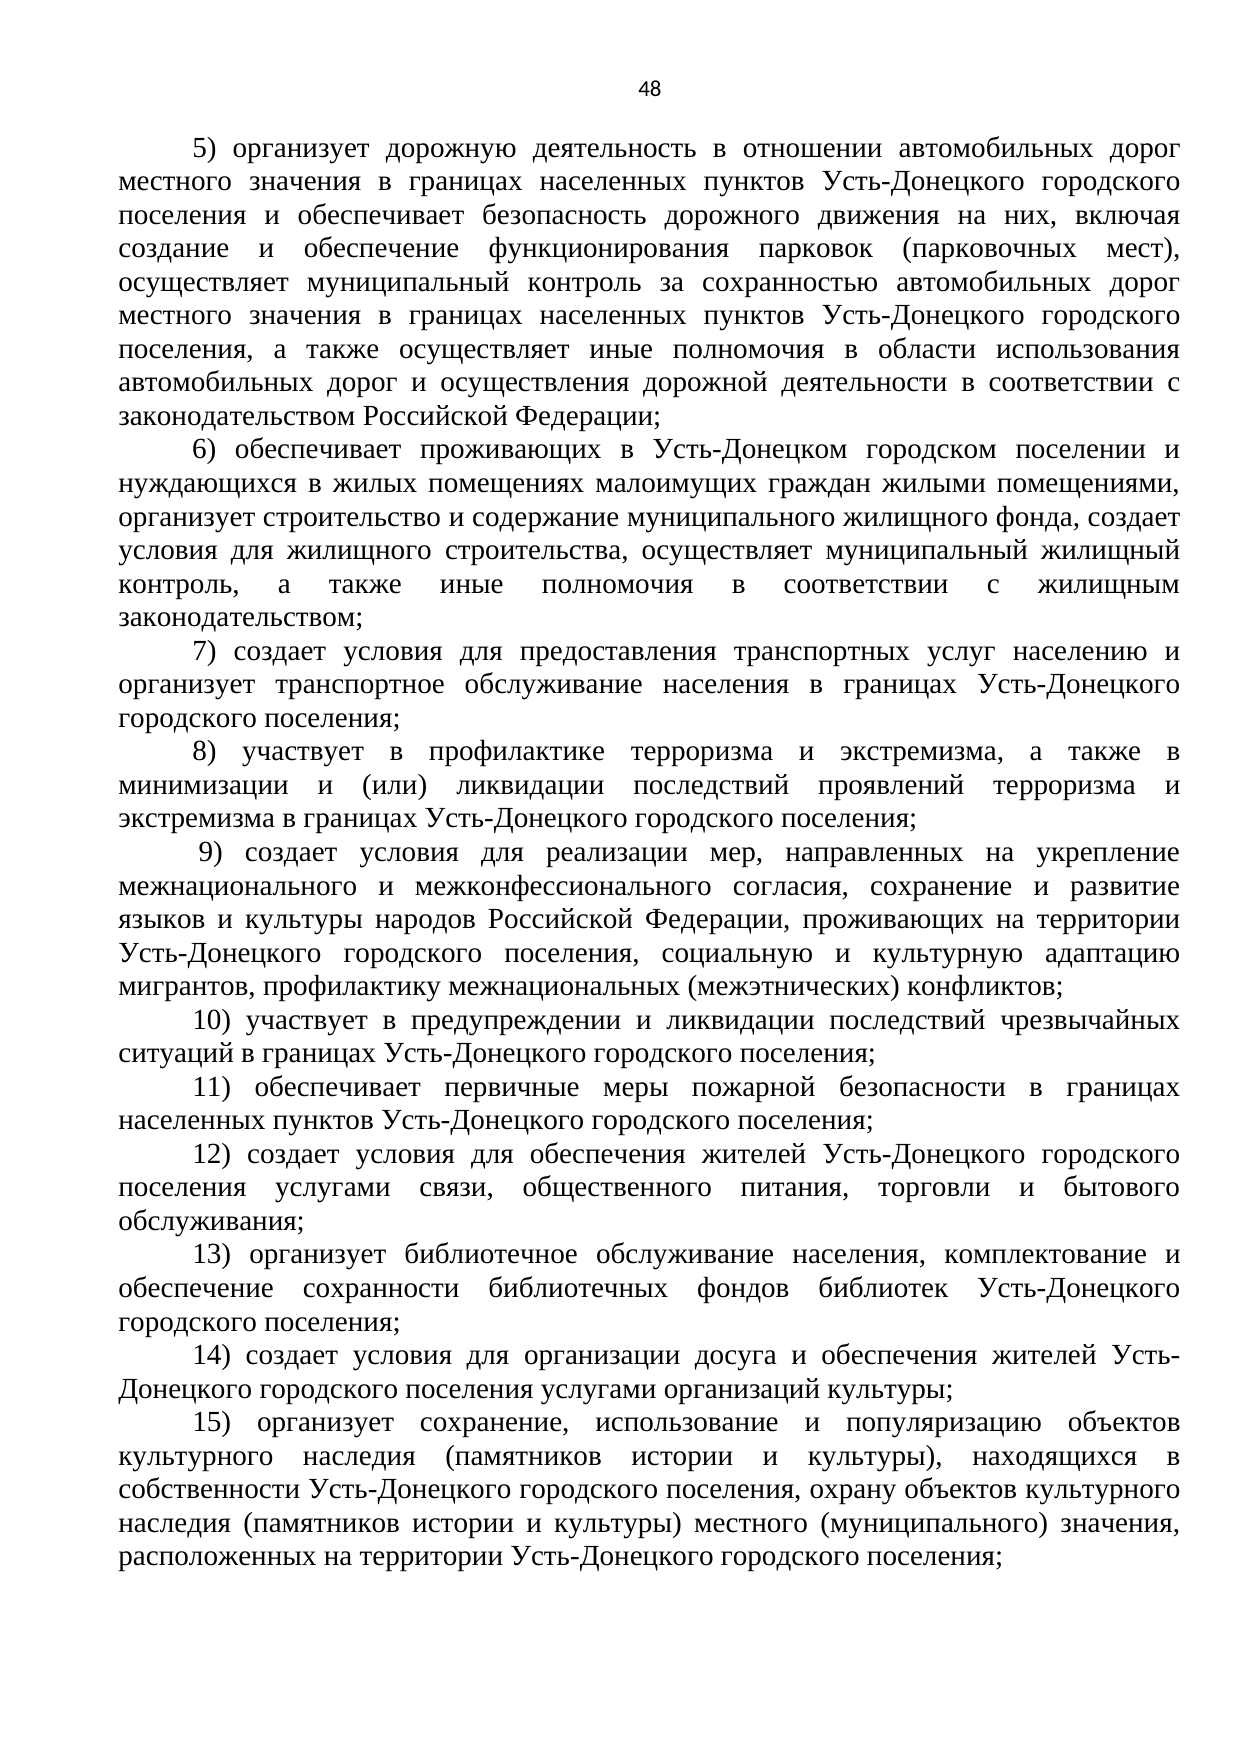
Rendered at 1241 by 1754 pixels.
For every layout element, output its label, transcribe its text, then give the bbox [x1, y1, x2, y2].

text 11) обеспечивает первичные меры пожарной безопасности в границах населенных пунктов Усть-Донецкого городского поселения; [118, 1069, 1181, 1136]
text 12) создает условия для обеспечения жителей Усть-Донецкого городского поселения услугами связи, общественного питания, торговли и бытового обслуживания; [118, 1136, 1181, 1237]
text 8) участвует в профилактике терроризма и экстремизма, а также в минимизации и (или) ликвидации последствий проявлений терроризма и экстремизма в границах Усть-Донецкого городского поселения; [118, 733, 1181, 834]
text 7) создает условия для предоставления транспортных услуг населению и организует транспортное обслуживание населения в границах Усть-Донецкого городского поселения; [118, 633, 1181, 733]
text 9) создает условия для реализации мер, направленных на укрепление межнационального и межконфессионального согласия, сохранение и развитие языков и культуры народов Российской Федерации, проживающих на территории Усть-Донецкого городского поселения, социальную и культурную адаптацию мигрантов, профилактику межнациональных (межэтнических) конфликтов; [118, 834, 1181, 1002]
text 15) организует сохранение, использование и популяризацию объектов культурного наследия (памятников истории и культуры), находящихся в собственности Усть-Донецкого городского поселения, охрану объектов культурного наследия (памятников истории и культуры) местного (муниципального) значения, расположенных на территории Усть-Донецкого городского поселения; [118, 1404, 1181, 1572]
text 6) обеспечивает проживающих в Усть-Донецком городском поселении и нуждающихся в жилых помещениях малоимущих граждан жилыми помещениями, организует строительство и содержание муниципального жилищного фонда, создает условия для жилищного строительства, осуществляет муниципальный жилищный контроль, а также иные полномочия в соответствии с жилищным законодательством; [118, 432, 1181, 633]
text 14) создает условия для организации досуга и обеспечения жителей Усть-Донецкого городского поселения услугами организаций культуры; [118, 1337, 1181, 1404]
text 13) организует библиотечное обслуживание населения, комплектование и обеспечение сохранности библиотечных фондов библиотек Усть-Донецкого городского поселения; [118, 1237, 1181, 1337]
text 5) организует дорожную деятельность в отношении автомобильных дорог местного значения в границах населенных пунктов Усть-Донецкого городского поселения и обеспечивает безопасность дорожного движения на них, включая создание и обеспечение функционирования парковок (парковочных мест), осуществляет муниципальный контроль за сохранностью автомобильных дорог местного значения в границах населенных пунктов Усть-Донецкого городского поселения, а также осуществляет иные полномочия в области использования автомобильных дорог и осуществления дорожной деятельности в соответствии с законодательством Российской Федерации; [118, 130, 1181, 432]
text 10) участвует в предупреждении и ликвидации последствий чрезвычайных ситуаций в границах Усть-Донецкого городского поселения; [118, 1002, 1181, 1069]
